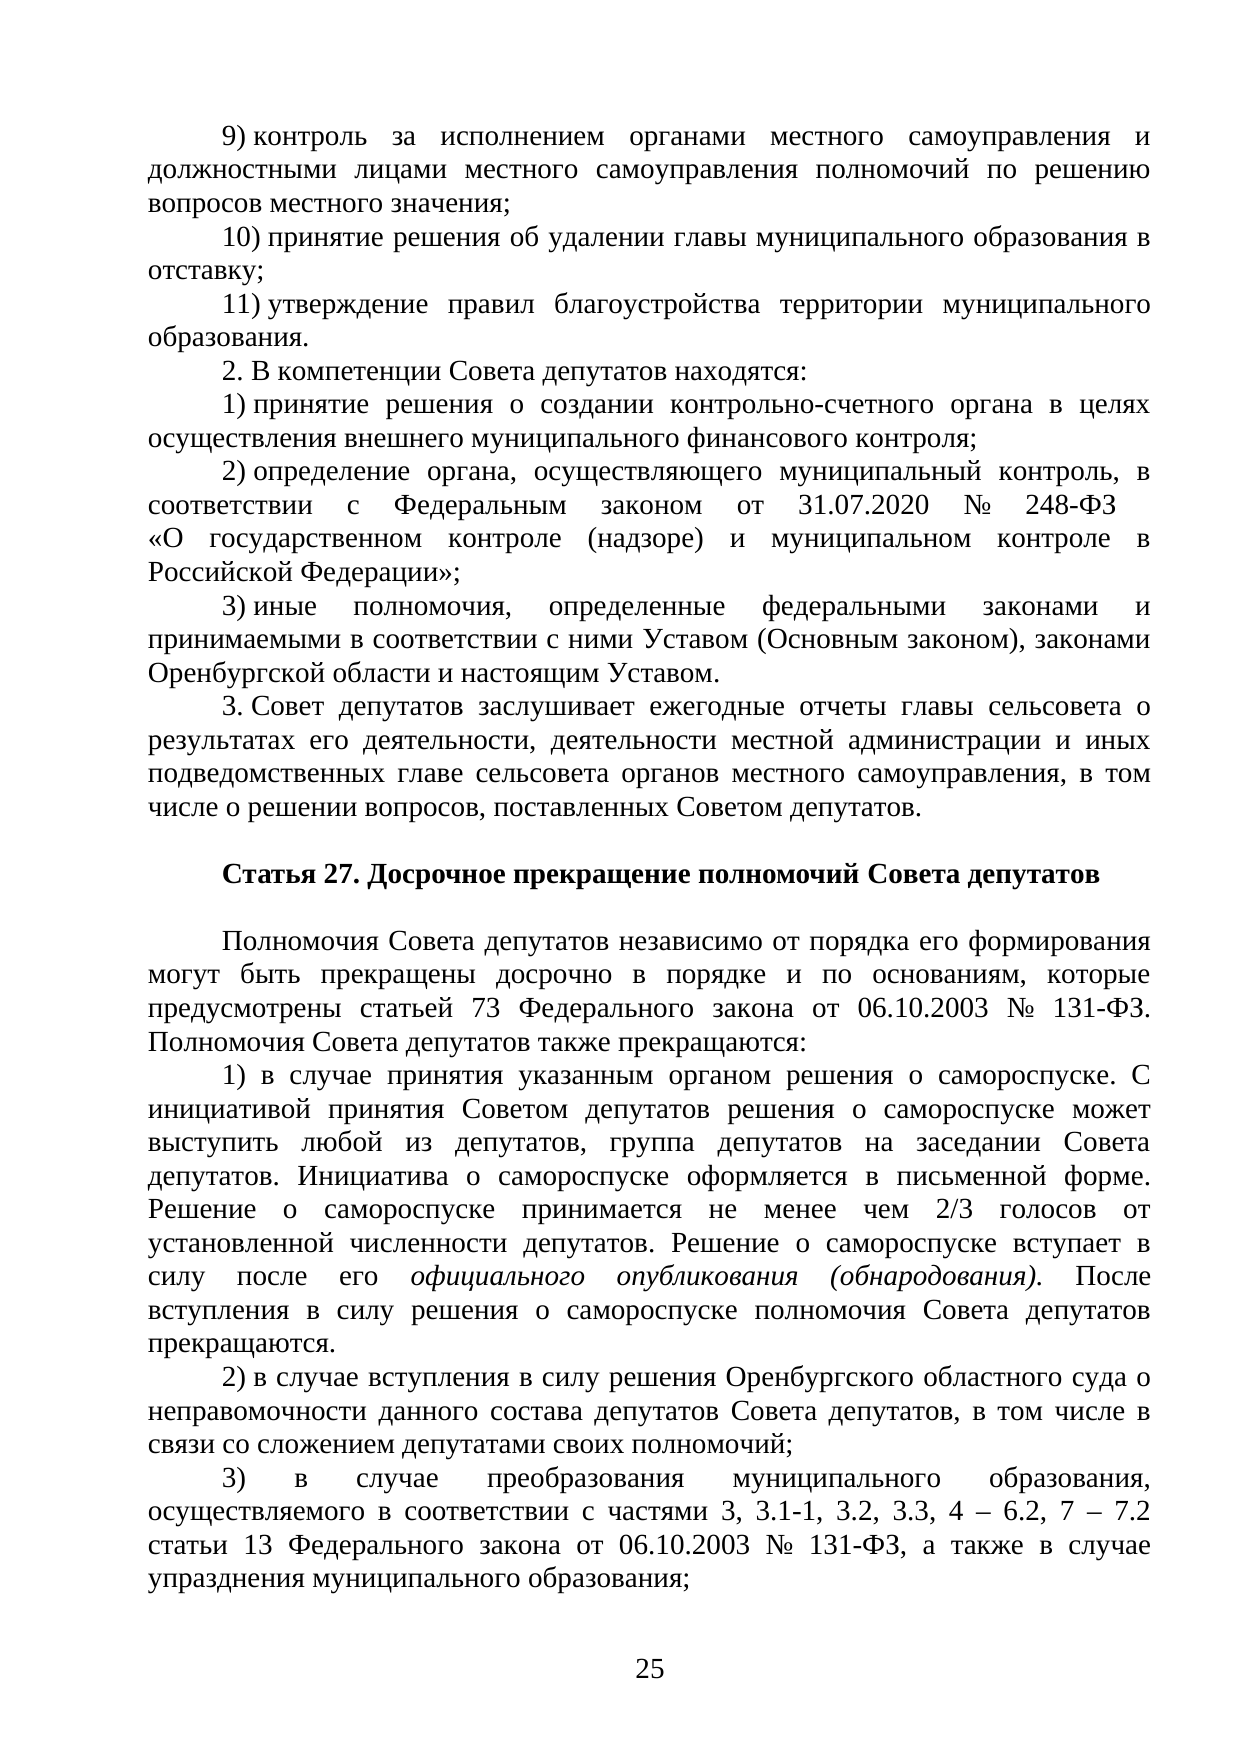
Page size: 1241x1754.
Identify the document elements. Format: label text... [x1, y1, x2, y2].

text 1) принятие решения о создании контрольно-счетного органа в целях осуществления внешнего муниципального финансового контроля; [148, 386, 1152, 453]
text Статья 27. Досрочное прекращение полномочий Совета депутатов [148, 856, 1152, 889]
text Полномочия Совета депутатов независимо от порядка его формирования могут быть прекращены досрочно в порядке и по основаниям, которые предусмотрены статьей 73 Федерального закона от 06.10.2003 № 131-ФЗ. Полномочия Совета депутатов также прекращаются: [148, 923, 1152, 1057]
text 3) иные полномочия, определенные федеральными законами и принимаемыми в соответствии с ними Уставом (Основным законом), законами Оренбургской области и настоящим Уставом. [148, 588, 1152, 688]
text 2. В компетенции Совета депутатов находятся: [148, 353, 1152, 386]
text 3) в случае преобразования муниципального образования, осуществляемого в соответствии с частями 3, 3.1-1, 3.2, 3.3, 4 – 6.2, 7 – 7.2 статьи 13 Федерального закона от 06.10.2003 № 131-ФЗ, а также в случае упразднения муниципального образования; [148, 1460, 1152, 1594]
text 9) контроль за исполнением органами местного самоуправления и должностными лицами местного самоуправления полномочий по решению вопросов местного значения; [148, 118, 1152, 219]
text 3. Совет депутатов заслушивает ежегодные отчеты главы сельсовета о результатах его деятельности, деятельности местной администрации и иных подведомственных главе сельсовета органов местного самоуправления, в том числе о решении вопросов, поставленных Советом депутатов. [148, 688, 1152, 822]
text 1) в случае принятия указанным органом решения о самороспуске. С инициативой принятия Советом депутатов решения о самороспуске может выступить любой из депутатов, группа депутатов на заседании Совета депутатов. Инициатива о самороспуске оформляется в письменной форме. Решение о самороспуске принимается не менее чем 2/3 голосов от установленной численности депутатов. Решение о самороспуске вступает в силу после его официального опубликования (обнародования). После вступления в силу решения о самороспуске полномочия Совета депутатов прекращаются. [148, 1057, 1152, 1359]
text 11) утверждение правил благоустройства территории муниципального образования. [148, 286, 1152, 353]
text 10) принятие решения об удалении главы муниципального образования в отставку; [148, 219, 1152, 286]
text 2) определение органа, осуществляющего муниципальный контроль, в соответствии с Федеральным законом от 31.07.2020 № 248-ФЗ «О государственном контроле (надзоре) и муниципальном контроле в Российской Федерации»; [148, 453, 1152, 588]
text 2) в случае вступления в силу решения Оренбургского областного суда о неправомочности данного состава депутатов Совета депутатов, в том числе в связи со сложением депутатами своих полномочий; [148, 1359, 1152, 1460]
